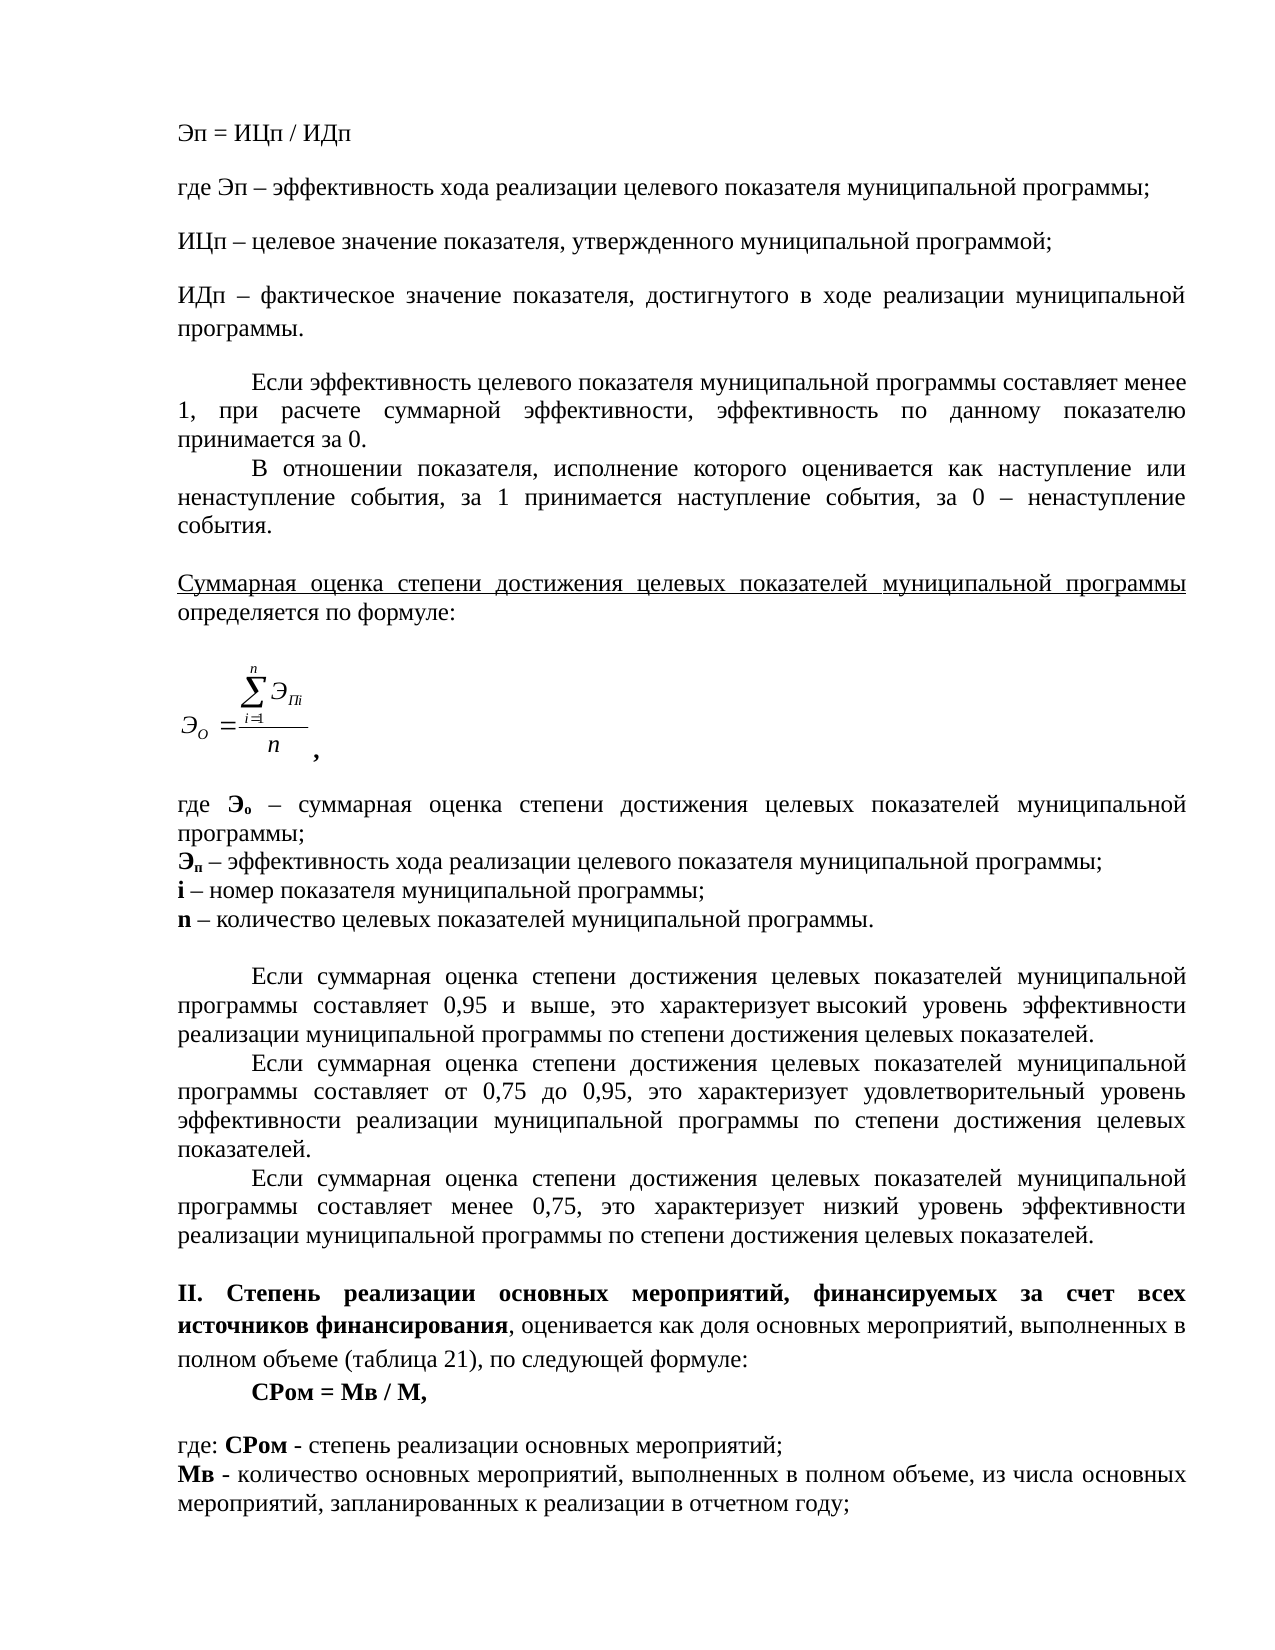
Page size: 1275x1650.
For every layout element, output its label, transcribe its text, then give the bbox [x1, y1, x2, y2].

text , [177, 658, 1186, 764]
text Мв - количество основных мероприятий, выполненных в полном объеме, из числа основных мероприятий, запланированных к реализации в отчетном году; [177, 1459, 1186, 1517]
text Суммарная оценка степени достижения целевых показателей муниципальной программы определяется по формуле: [177, 568, 1186, 593]
text В отношении показателя, исполнение которого оценивается как наступление или ненаступление события, за 1 принимается наступление события, за 0 – ненаступление события. [177, 453, 1186, 539]
text где Эо – суммарная оценка степени достижения целевых показателей муниципальной программы; [177, 789, 1186, 846]
text Эп – эффективность хода реализации целевого показателя муниципальной программы; [177, 846, 1186, 875]
text II. Степень реализации основных мероприятий, финансируемых за счет всех источников финансирования, оценивается как доля основных мероприятий, выполненных в полном объеме (таблица 21), по следующей формуле: [177, 1278, 1186, 1372]
text Если суммарная оценка степени достижения целевых показателей муниципальной программы составляет менее 0,75, это характеризует низкий уровень эффективности реализации муниципальной программы по степени достижения целевых показателей. [177, 1163, 1186, 1249]
text Если суммарная оценка степени достижения целевых показателей муниципальной программы составляет от 0,75 до 0,95, это характеризует удовлетворительный уровень эффективности реализации муниципальной программы по степени достижения целевых показателей. [177, 1048, 1186, 1163]
text СРом = Мв / М, [177, 1377, 1186, 1405]
text n – количество целевых показателей муниципальной программы. [177, 904, 1186, 933]
text где Эп – эффективность хода реализации целевого показателя муниципальной программы; [177, 172, 1186, 201]
text i – номер показателя муниципальной программы; [177, 875, 1186, 904]
text ИДп – фактическое значение показателя, достигнутого в ходе реализации муниципальной программы. [177, 280, 1186, 341]
text Если эффективность целевого показателя муниципальной программы составляет менее 1, при расчете суммарной эффективности, эффективность по данному показателю принимается за 0. [177, 367, 1186, 453]
text где: СРом - степень реализации основных мероприятий; [177, 1431, 1186, 1459]
text Если суммарная оценка степени достижения целевых показателей муниципальной программы составляет 0,95 и выше, это характеризует высокий уровень эффективности реализации муниципальной программы по степени достижения целевых показателей. [177, 961, 1186, 1048]
text Эп = ИЦп / ИДп [177, 118, 1186, 147]
text ИЦп – целевое значение показателя, утвержденного муниципальной программой; [177, 226, 1186, 254]
text Суммарная оценка степени достижения целевых показателей муниципальной программы определяется по формуле: [177, 594, 1186, 625]
